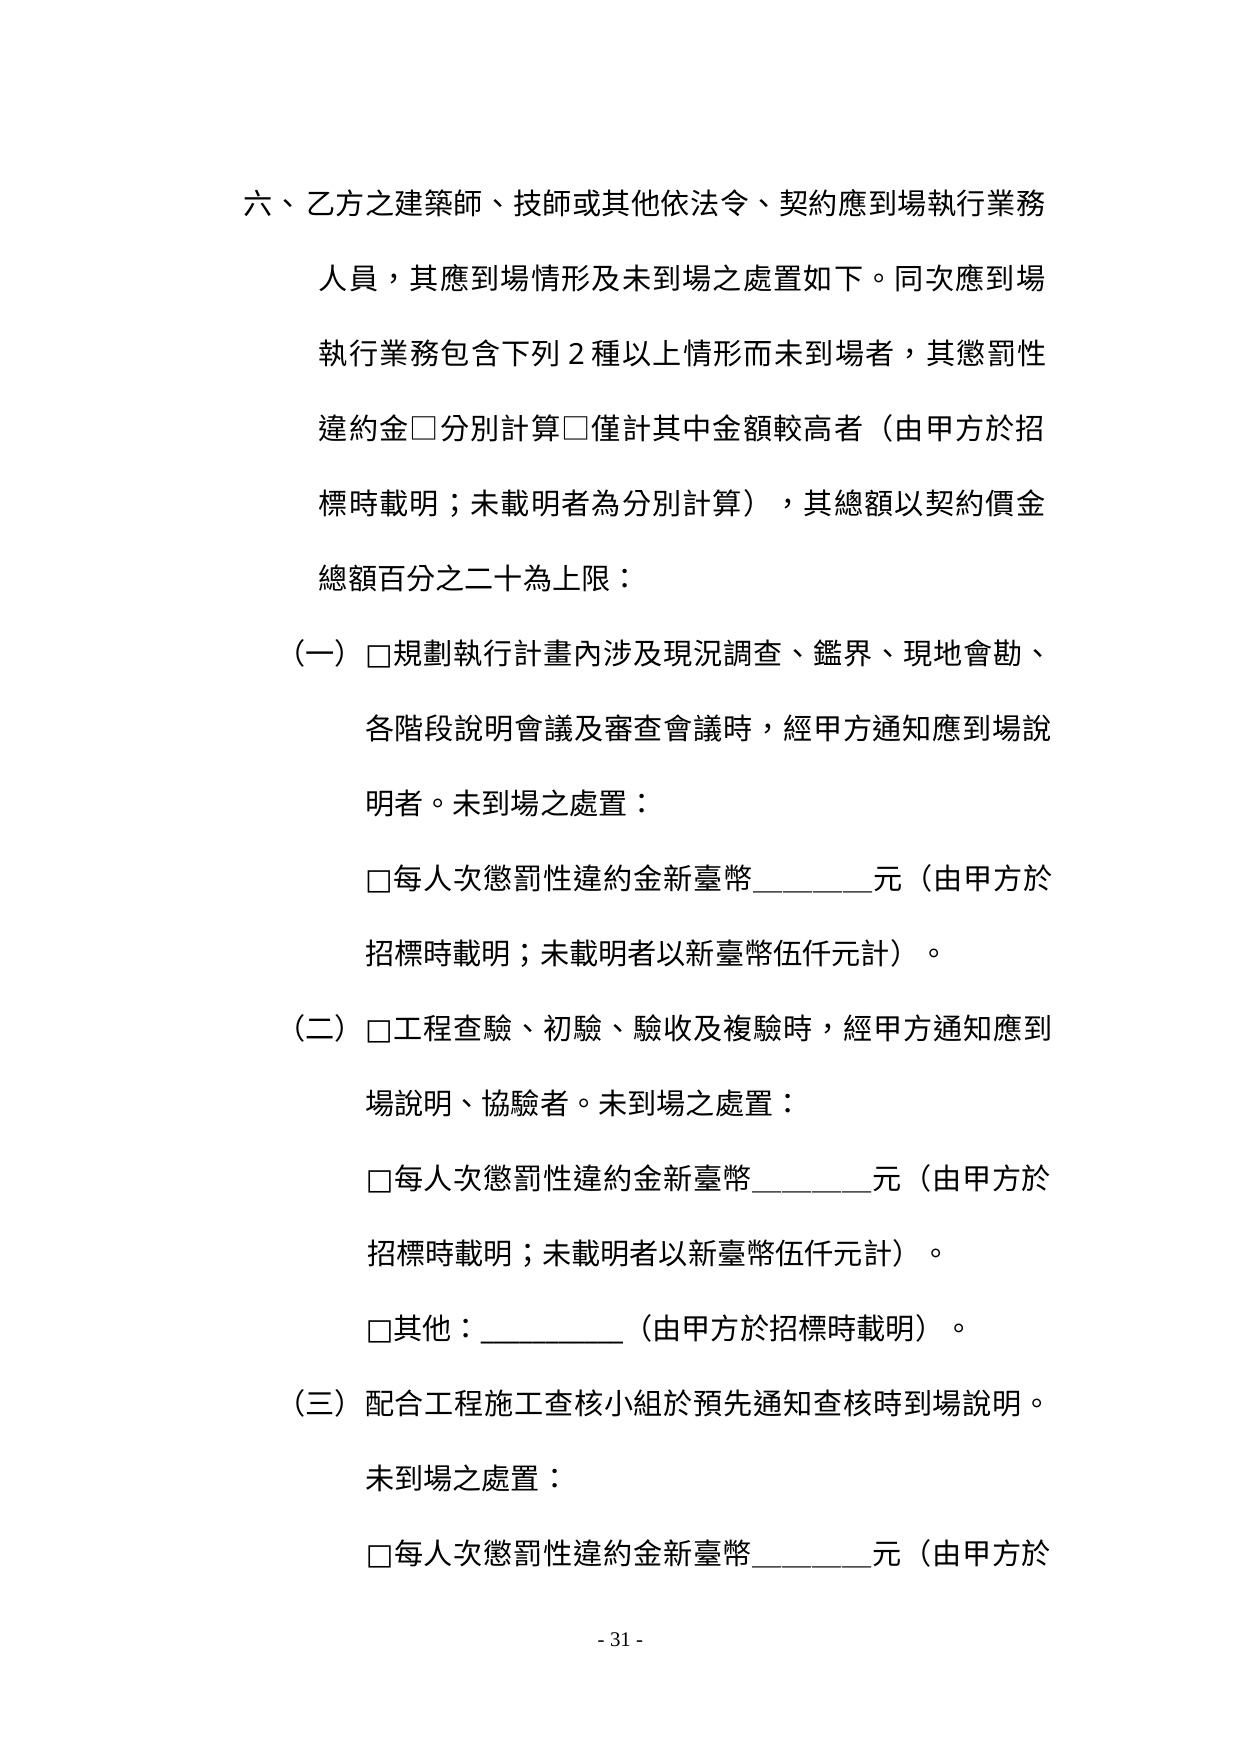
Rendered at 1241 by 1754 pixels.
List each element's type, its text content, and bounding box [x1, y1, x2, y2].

list 配合工程施工查核小組於預先通知查核時到場說明。未到場之處置： [276, 1364, 1053, 1514]
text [366, 1514, 1053, 1589]
text □其他：___________（由甲方於招標時載明）。 [366, 1289, 1053, 1364]
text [366, 1139, 1053, 1289]
text □每人次懲罰性違約金新臺幣＿＿＿＿元（由甲方於招標時載明；未載明者以新臺幣伍仟元計）。 [365, 839, 1053, 989]
list 乙方之建築師、技師或其他依法令、契約應到場執行業務人員，其應到場情形及未到場之處置如下。同次應到場執行業務包含下列2種以上情形而未到場者，其懲罰性違約金□分別計算□僅計其中金額較高者（由甲方於招標時載明；未載明者為分別計算），其總額以契約價金總額百分之二十為上限： [244, 164, 1047, 614]
list □規劃執行計畫內涉及現況調查、鑑界、現地會勘、各階段說明會議及審查會議時，經甲方通知應到場說明者。未到場之處置： [276, 614, 1053, 839]
list □工程查驗、初驗、驗收及複驗時，經甲方通知應到場說明、協驗者。未到場之處置： [276, 989, 1053, 1139]
